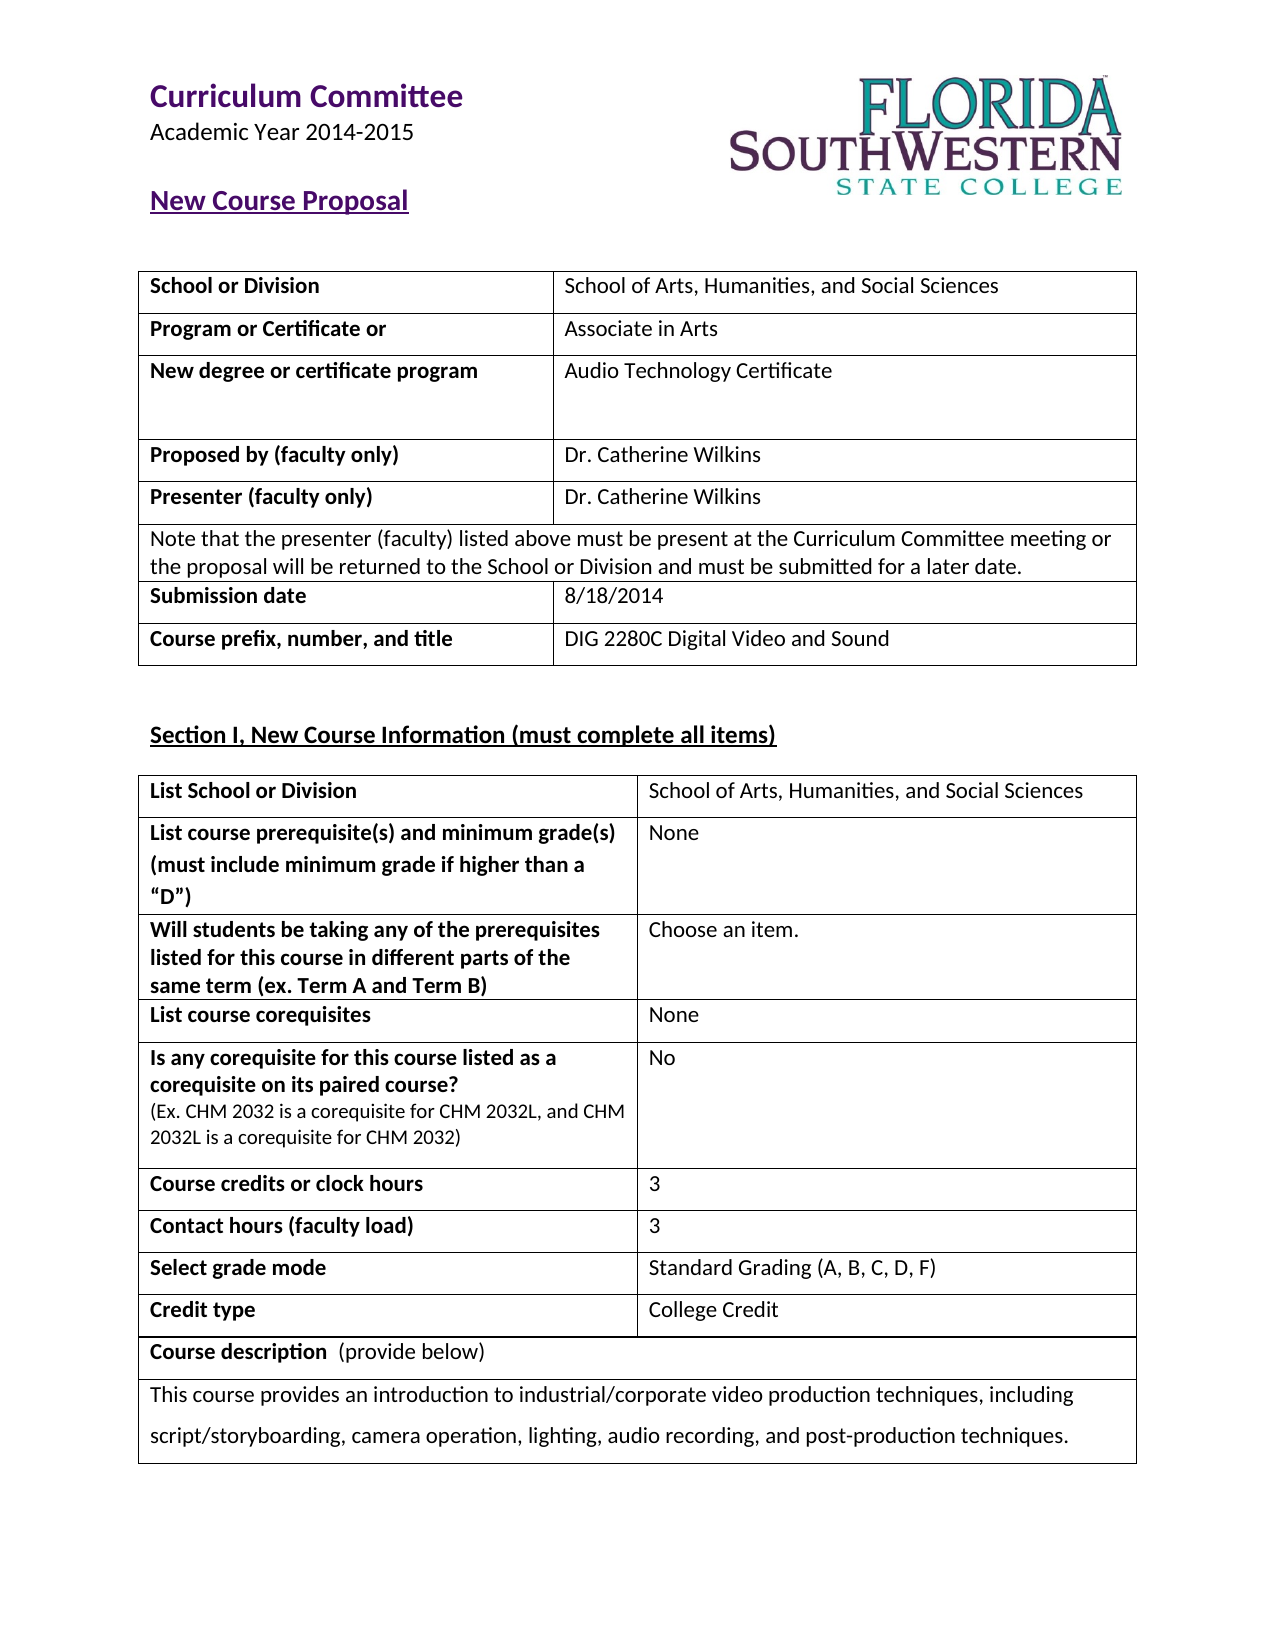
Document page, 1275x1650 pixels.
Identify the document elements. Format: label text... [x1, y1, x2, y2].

table_cell Contact hours (faculty load) [139, 1211, 637, 1252]
table_cell Dr. Catherine Wilkins [554, 440, 1136, 481]
table_cell DIG 2280C Digital Video and Sound [554, 624, 1136, 665]
table_cell Course credits or clock hours [139, 1169, 637, 1210]
table_cell This course provides an introduction to industrial/corporate video production techniques, including script/storyboarding, camera operation, lighting, audio recording, and post-production techniques. [139, 1380, 1136, 1463]
table_cell Select grade mode [139, 1253, 637, 1294]
table_header List School or Division [139, 776, 637, 817]
table_cell Note that the presenter (faculty) listed above must be present at the Curriculum Committee meeting or the proposal will be returned to the School or Division and must be submitted for a later date. [139, 525, 1136, 581]
table_cell Course prefix, number, and title [139, 624, 553, 665]
table_cell Course description (provide below) [139, 1338, 1136, 1379]
table_cell New degree or certificate program [139, 356, 553, 439]
table_cell [638, 1043, 1136, 1168]
table_cell 3 [638, 1211, 1136, 1252]
table_cell Submission date [139, 582, 553, 623]
table_cell List course prerequisite(s) and minimum grade(s) (must include minimum grade if higher than a “D”) [139, 818, 637, 914]
table_cell List course corequisites [139, 1000, 637, 1042]
table_cell None [638, 818, 1136, 914]
table_cell Presenter (faculty only) [139, 482, 553, 523]
picture [728, 75, 1122, 194]
table_cell Dr. Catherine Wilkins [554, 482, 1136, 523]
table_cell 3 [638, 1169, 1136, 1210]
table_header School or Division [139, 272, 553, 313]
table_cell None [638, 1000, 1136, 1042]
table_cell Program or Certificate or [139, 314, 553, 355]
table_cell Is any corequisite for this course listed as a corequisite on its paired course? (Ex. CHM 2032 is a corequisite for CHM 2032L, and CHM 2032L is a corequisite for CHM 2032) [139, 1043, 637, 1168]
table_cell Will students be taking any of the prerequisites listed for this course in different parts of the same term (ex. Term A and Term B) [139, 915, 637, 999]
table_cell Credit type [139, 1295, 637, 1336]
text Section I, New Course Information (must complete all items) [150, 719, 1125, 749]
table_cell Proposed by (faculty only) [139, 440, 553, 481]
table_cell Audio Technology Certificate [554, 356, 1136, 439]
